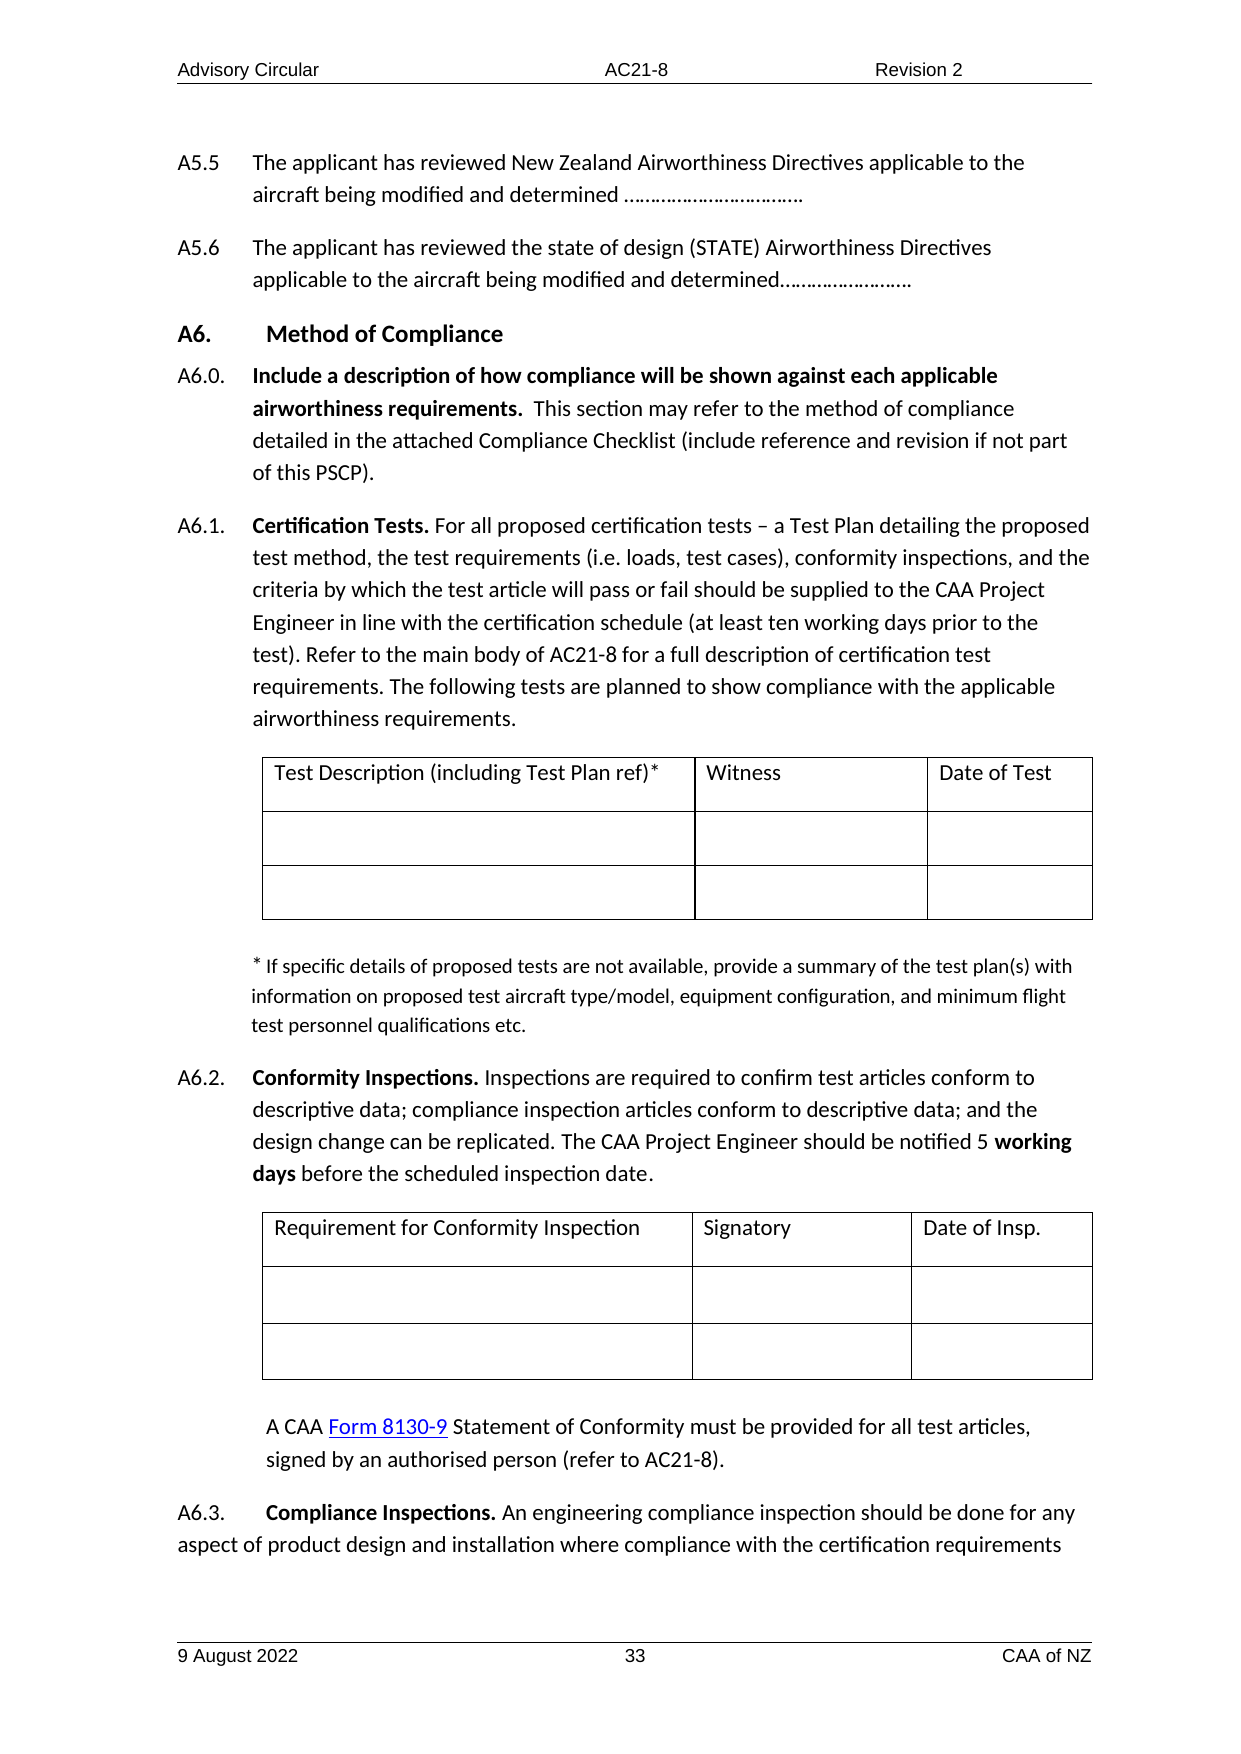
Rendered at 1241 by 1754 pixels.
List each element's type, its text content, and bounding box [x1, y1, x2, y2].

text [177, 1498, 1092, 1558]
text A CAA Form 8130-9 Statement of Conformity must be provided for all test articles, signed by an authorised person (refer to AC21-8). [266, 1412, 1092, 1473]
table_cell [696, 812, 927, 865]
text A6.2. Conformity Inspections. Inspections are required to confirm test articles conform to descriptive data; compliance inspection articles conform to descriptive data; and the design change can be replicated. The CAA Project Engineer should be notified 5 working days before the scheduled inspection date. [177, 1063, 1092, 1187]
text * If specific details of proposed tests are not available, provide a summary of the test plan(s) with information on proposed test aircraft type/model, equipment configuration, and minimum flight test personnel qualifications etc. [177, 952, 1092, 1038]
table_cell [263, 812, 694, 865]
table_header Signatory [693, 1213, 911, 1266]
table_header Date of Test [928, 758, 1092, 811]
table_cell [912, 1324, 1092, 1379]
subtitle A6. Method of Compliance [177, 318, 1092, 349]
table_cell [912, 1267, 1092, 1323]
table_cell [263, 866, 694, 918]
text A6.0. Include a description of how compliance will be shown against each applicable airworthiness requirements. This section may refer to the method of compliance detailed in the attached Compliance Checklist (include reference and revision if not part of this PSCP). [177, 361, 1092, 486]
table_header Test Description (including Test Plan ref)* [263, 758, 694, 811]
table_header Requirement for Conformity Inspection [263, 1213, 692, 1266]
text A6.1. Certification Tests. For all proposed certification tests – a Test Plan detailing the proposed test method, the test requirements (i.e. loads, test cases), conformity inspections, and the criteria by which the test article will pass or fail should be supplied to the CAA Project Engineer in line with the certification schedule (at least ten working days prior to the test). Refer to the main body of AC21-8 for a full description of certification test requirements. The following tests are planned to show compliance with the applicable airworthiness requirements. [177, 511, 1092, 732]
text A5.5 The applicant has reviewed New Zealand Airworthiness Directives applicable to the aircraft being modified and determined ……………………………. [177, 148, 1092, 208]
table_header Date of Insp. [912, 1213, 1092, 1266]
table_cell [928, 866, 1092, 918]
table_cell [263, 1324, 692, 1379]
table_cell [263, 1267, 692, 1323]
table_cell [696, 866, 927, 918]
text A5.6 The applicant has reviewed the state of design (STATE) Airworthiness Directives applicable to the aircraft being modified and determined……………………. [177, 233, 1092, 293]
table_cell [693, 1324, 911, 1379]
table_cell [693, 1267, 911, 1323]
table_header Witness [696, 758, 927, 811]
table_cell [928, 812, 1092, 865]
